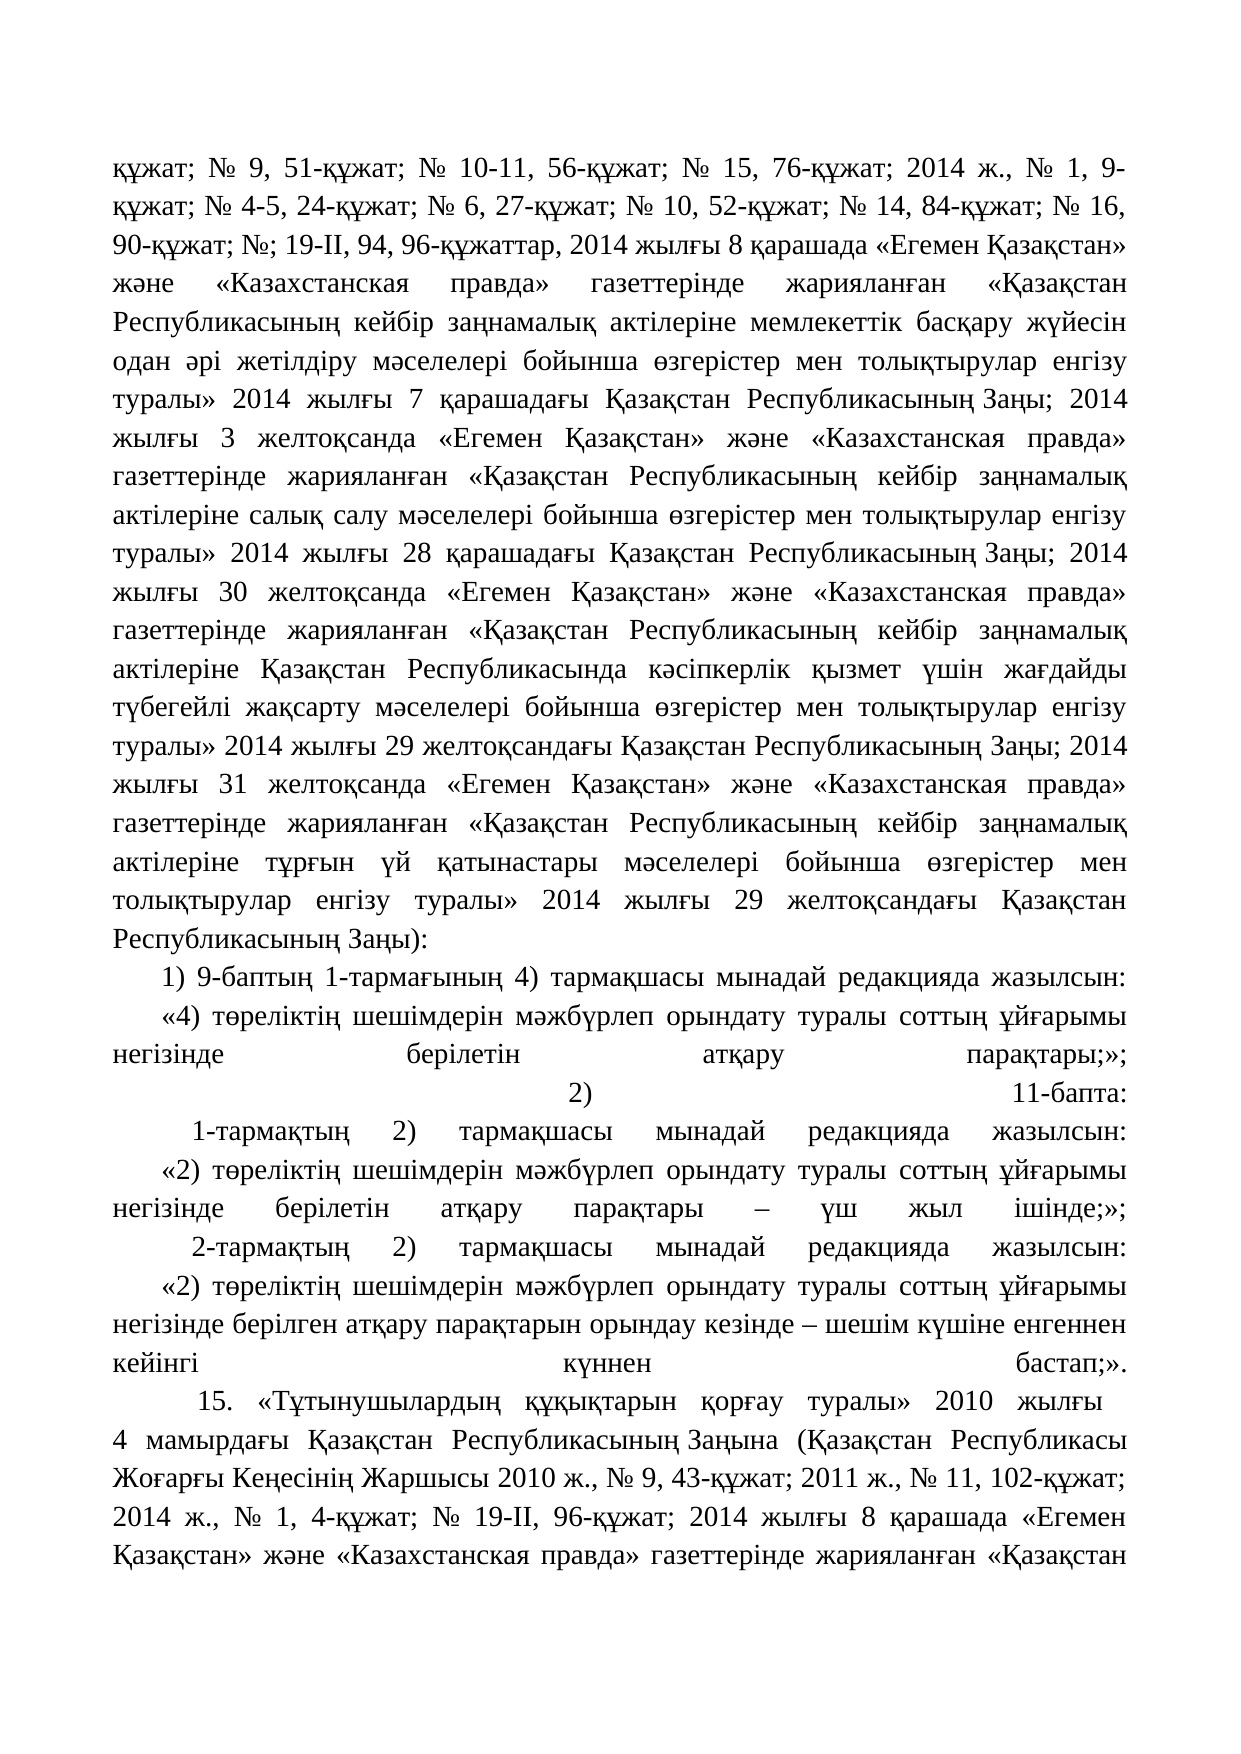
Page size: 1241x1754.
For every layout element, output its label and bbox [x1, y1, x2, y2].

text [112, 150, 1128, 1571]
